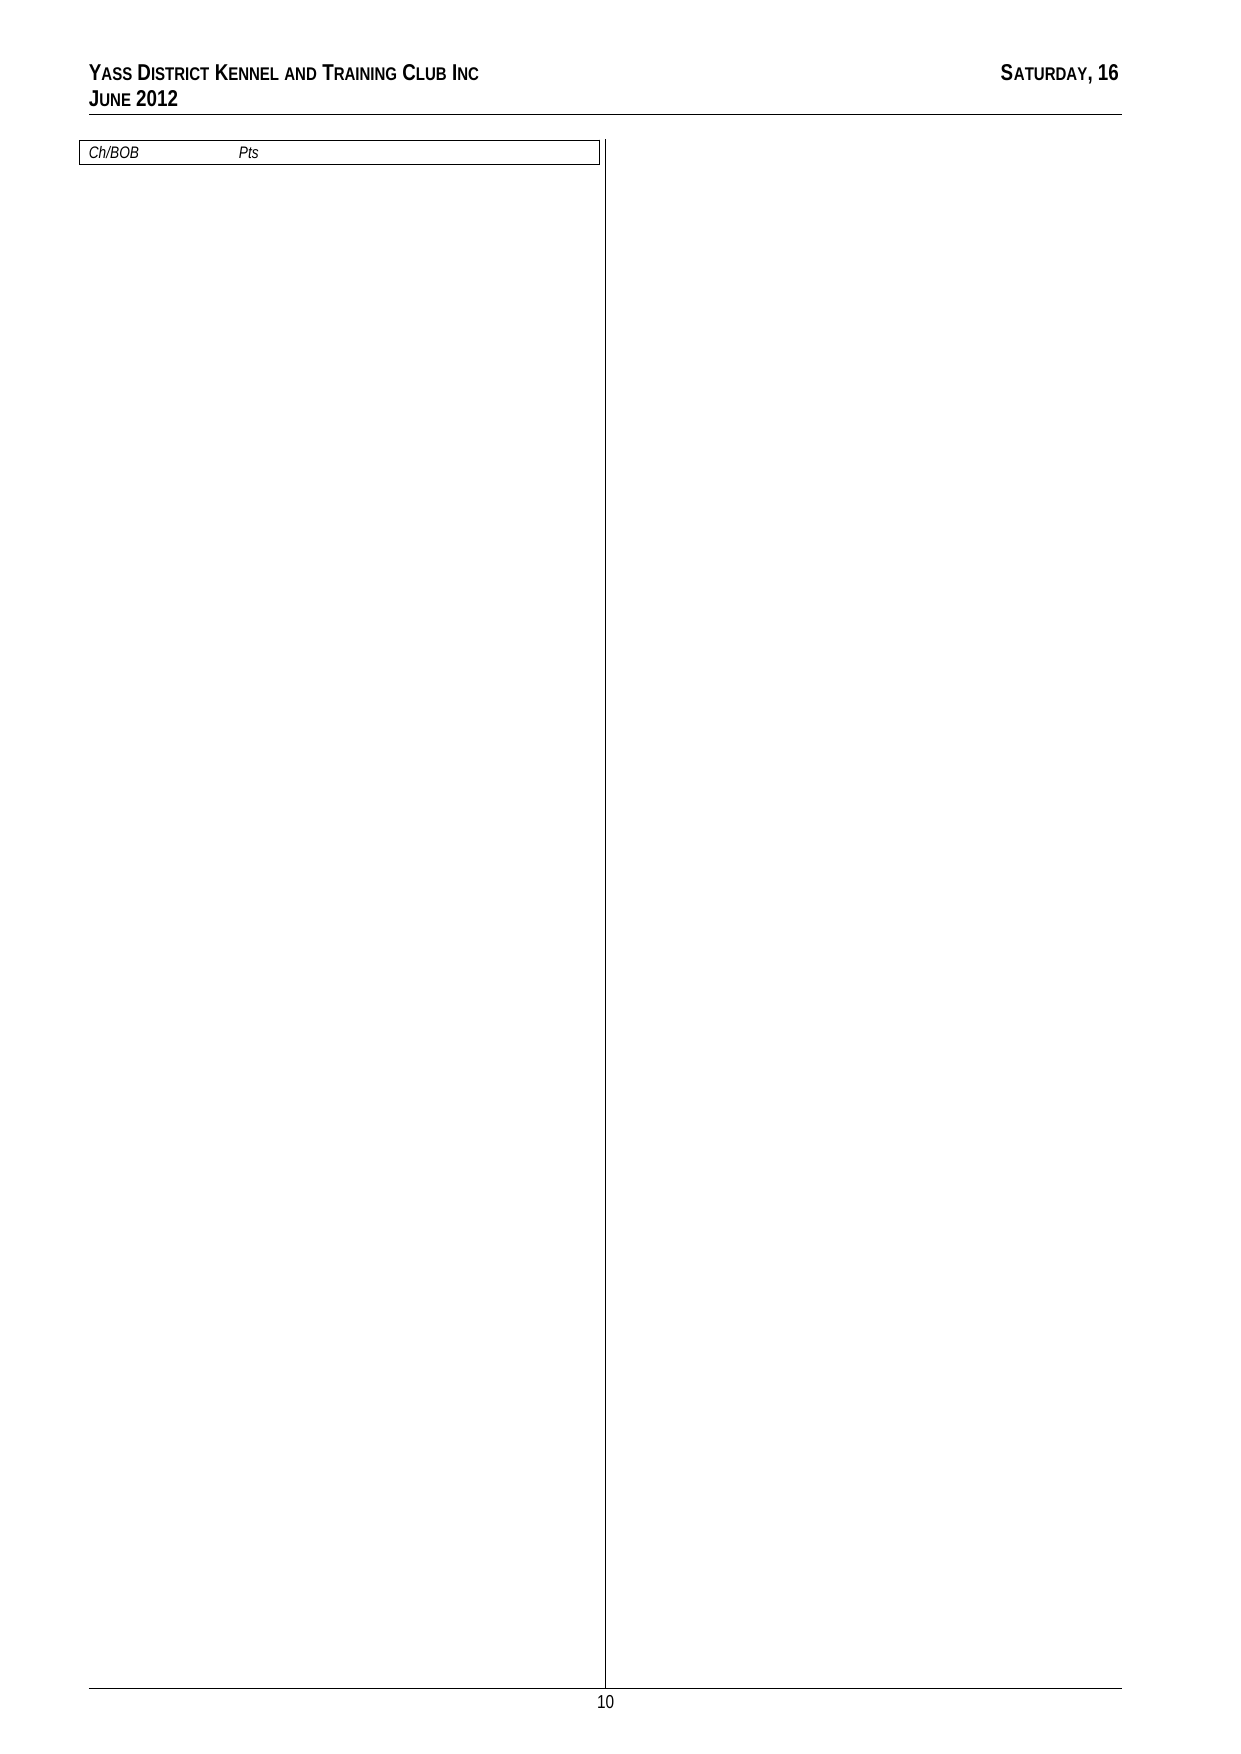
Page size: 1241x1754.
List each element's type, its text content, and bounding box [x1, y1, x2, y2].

subtitle Ch/BOB Pts [80, 141, 599, 164]
